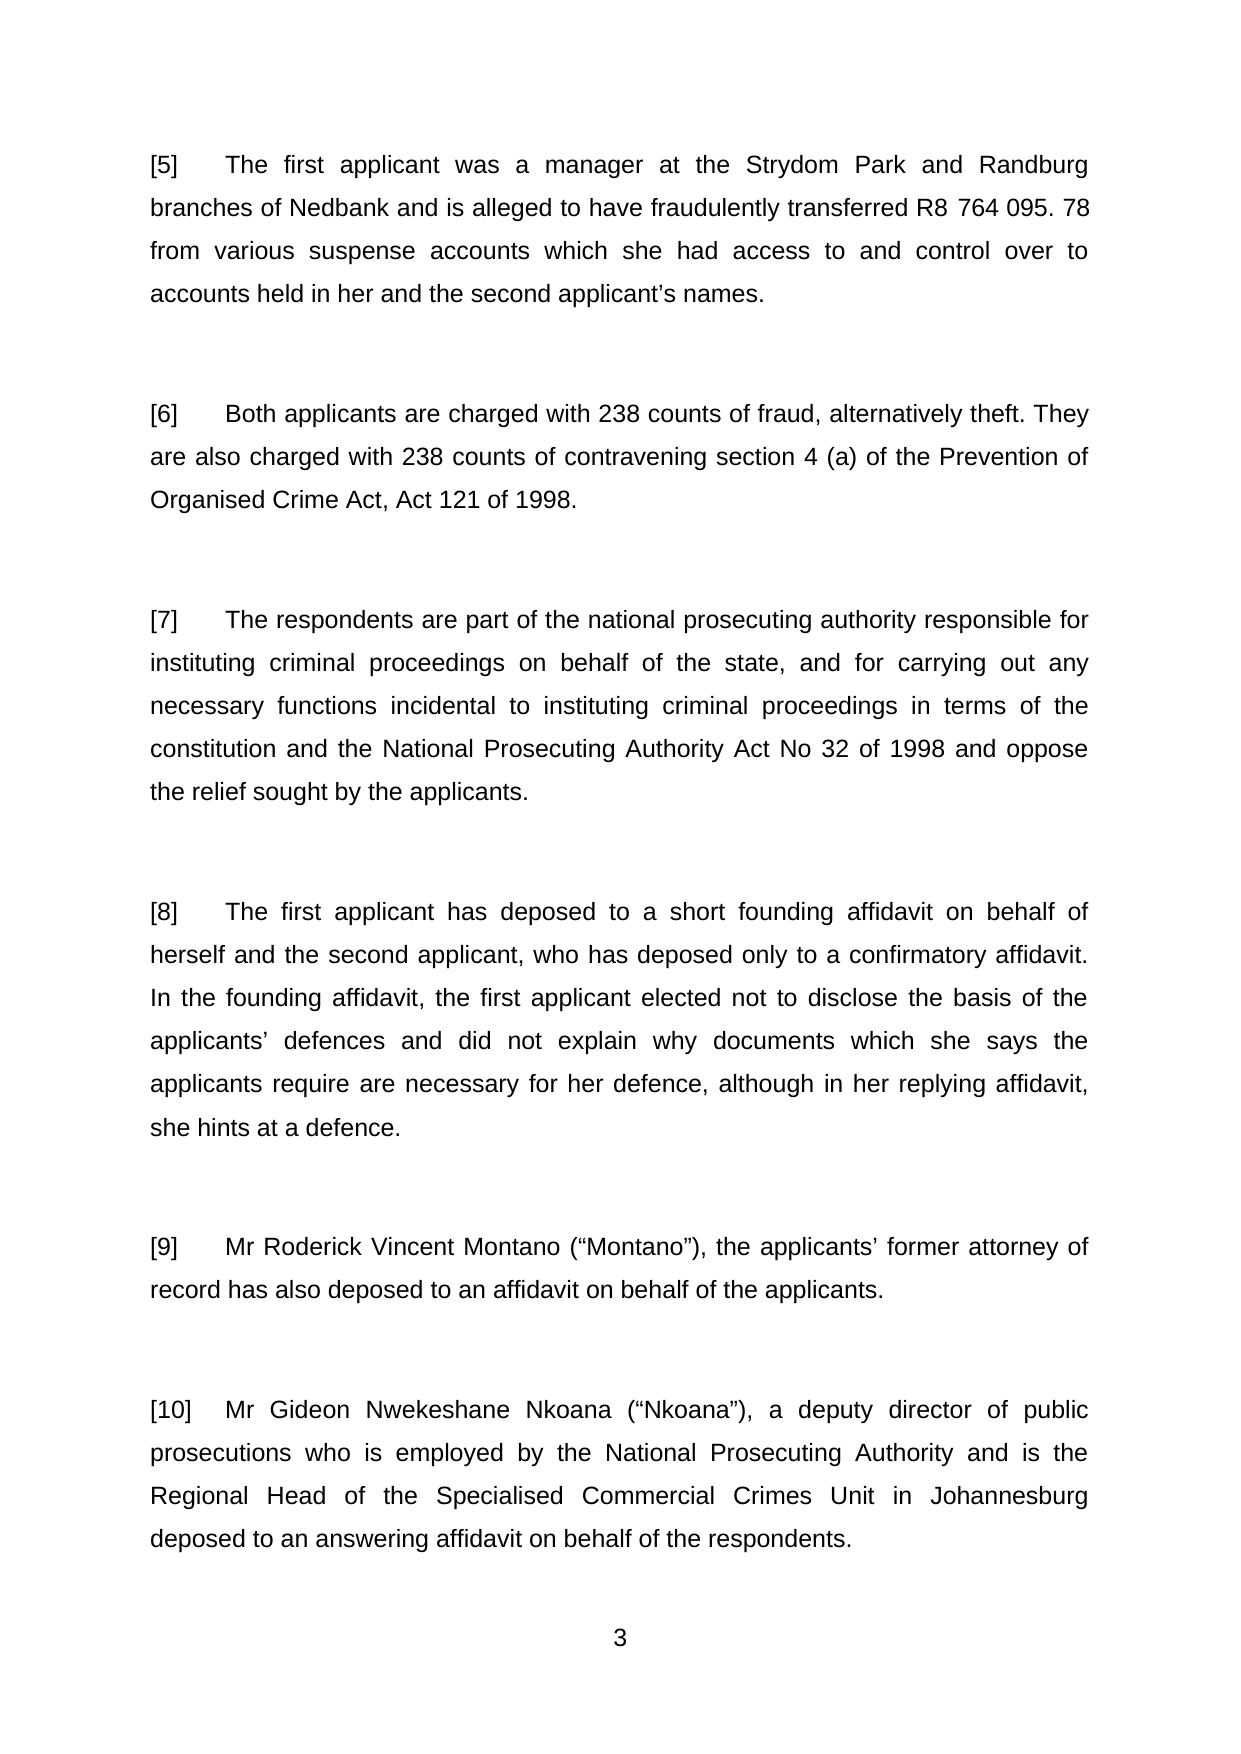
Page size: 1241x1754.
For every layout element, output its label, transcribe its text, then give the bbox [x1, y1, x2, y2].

text [8] The first applicant has deposed to a short founding affidavit on behalf of herself and the second applicant, who has deposed only to a confirmatory affidavit. In the founding affidavit, the first applicant elected not to disclose the basis of the applicants’ defences and did not explain why documents which she says the applicants require are necessary for her defence, although in her replying affidavit, she hints at a defence. [150, 897, 1090, 1141]
text [6] Both applicants are charged with 238 counts of fraud, alternatively theft. They are also charged with 238 counts of contravening section 4 (a) of the Prevention of Organised Crime Act, Act 121 of 1998. [150, 399, 1090, 514]
text [9] Mr Roderick Vincent Montano (“Montano”), the applicants’ former attorney of record has also deposed to an affidavit on behalf of the applicants. [150, 1232, 1090, 1304]
text [5] The first applicant was a manager at the Strydom Park and Randburg branches of Nedbank and is alleged to have fraudulently transferred R8 764 095. 78 from various suspense accounts which she had access to and control over to accounts held in her and the second applicant’s names. [150, 150, 1090, 308]
text [7] The respondents are part of the national prosecuting authority responsible for instituting criminal proceedings on behalf of the state, and for carrying out any necessary functions incidental to instituting criminal proceedings in terms of the constitution and the National Prosecuting Authority Act No 32 of 1998 and oppose the relief sought by the applicants. [150, 605, 1090, 806]
text [10] Mr Gideon Nwekeshane Nkoana (“Nkoana”), a deputy director of public prosecutions who is employed by the National Prosecuting Authority and is the Regional Head of the Specialised Commercial Crimes Unit in Johannesburg deposed to an answering affidavit on behalf of the respondents. [150, 1395, 1090, 1553]
